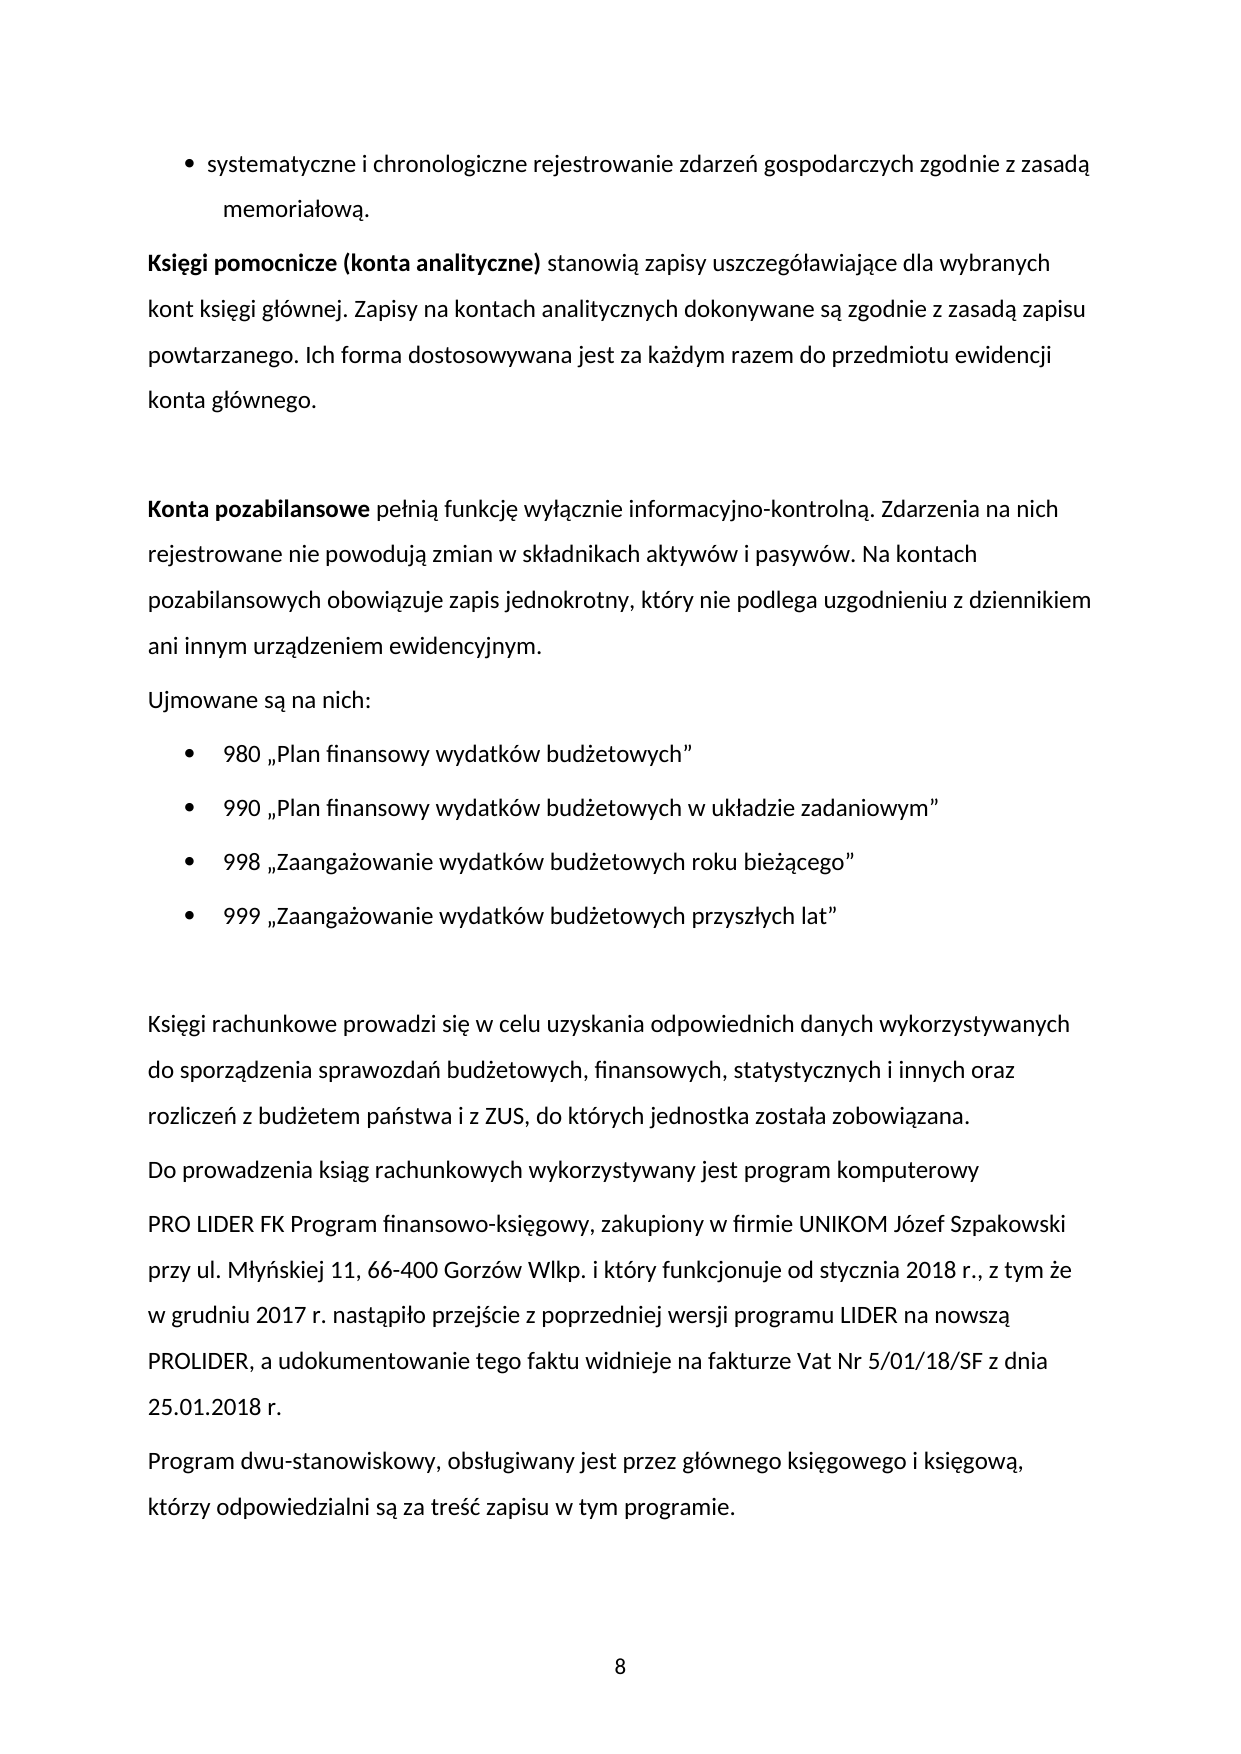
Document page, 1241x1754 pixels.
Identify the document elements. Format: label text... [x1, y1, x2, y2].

list 999 „Zaangażowanie wydatków budżetowych przyszłych lat” [185, 900, 1092, 931]
list systematyczne i chronologiczne rejestrowanie zdarzeń gospodarczych zgodnie z zasadą memoriałową. [185, 148, 1092, 224]
text Księgi rachunkowe prowadzi się w celu uzyskania odpowiednich danych wykorzystywanych do sporządzenia sprawozdań budżetowych, finansowych, statystycznych i innych oraz rozliczeń z budżetem państwa i z ZUS, do których jednostka została zobowiązana. [148, 1008, 1092, 1130]
text Ujmowane są na nich: [148, 684, 1092, 714]
list 980 „Plan finansowy wydatków budżetowych” [185, 738, 1092, 769]
list 998 „Zaangażowanie wydatków budżetowych roku bieżącego” [185, 846, 1092, 877]
list 990 „Plan finansowy wydatków budżetowych w układzie zadaniowym” [185, 792, 1092, 823]
text PRO LIDER FK Program finansowo-księgowy, zakupiony w firmie UNIKOM Józef Szpakowski przy ul. Młyńskiej 11, 66-400 Gorzów Wlkp. i który funkcjonuje od stycznia 2018 r., z tym że w grudniu 2017 r. nastąpiło przejście z poprzedniej wersji programu LIDER na nowszą PROLIDER, a udokumentowanie tego faktu widnieje na fakturze Vat Nr 5/01/18/SF z dnia 25.01.2018 r. [148, 1208, 1092, 1421]
text Konta pozabilansowe pełnią funkcję wyłącznie informacyjno-kontrolną. Zdarzenia na nich rejestrowane nie powodują zmian w składnikach aktywów i pasywów. Na kontach pozabilansowych obowiązuje zapis jednokrotny, który nie podlega uzgodnieniu z dziennikiem ani innym urządzeniem ewidencyjnym. [148, 493, 1092, 661]
text Księgi pomocnicze (konta analityczne) stanowią zapisy uszczegóławiające dla wybranych kont księgi głównej. Zapisy na kontach analitycznych dokonywane są zgodnie z zasadą zapisu powtarzanego. Ich forma dostosowywana jest za każdym razem do przedmiotu ewidencji konta głównego. [148, 247, 1092, 415]
text Do prowadzenia ksiąg rachunkowych wykorzystywany jest program komputerowy [148, 1154, 1092, 1184]
text Program dwu-stanowiskowy, obsługiwany jest przez głównego księgowego i księgową, którzy odpowiedzialni są za treść zapisu w tym programie. [148, 1445, 1092, 1521]
